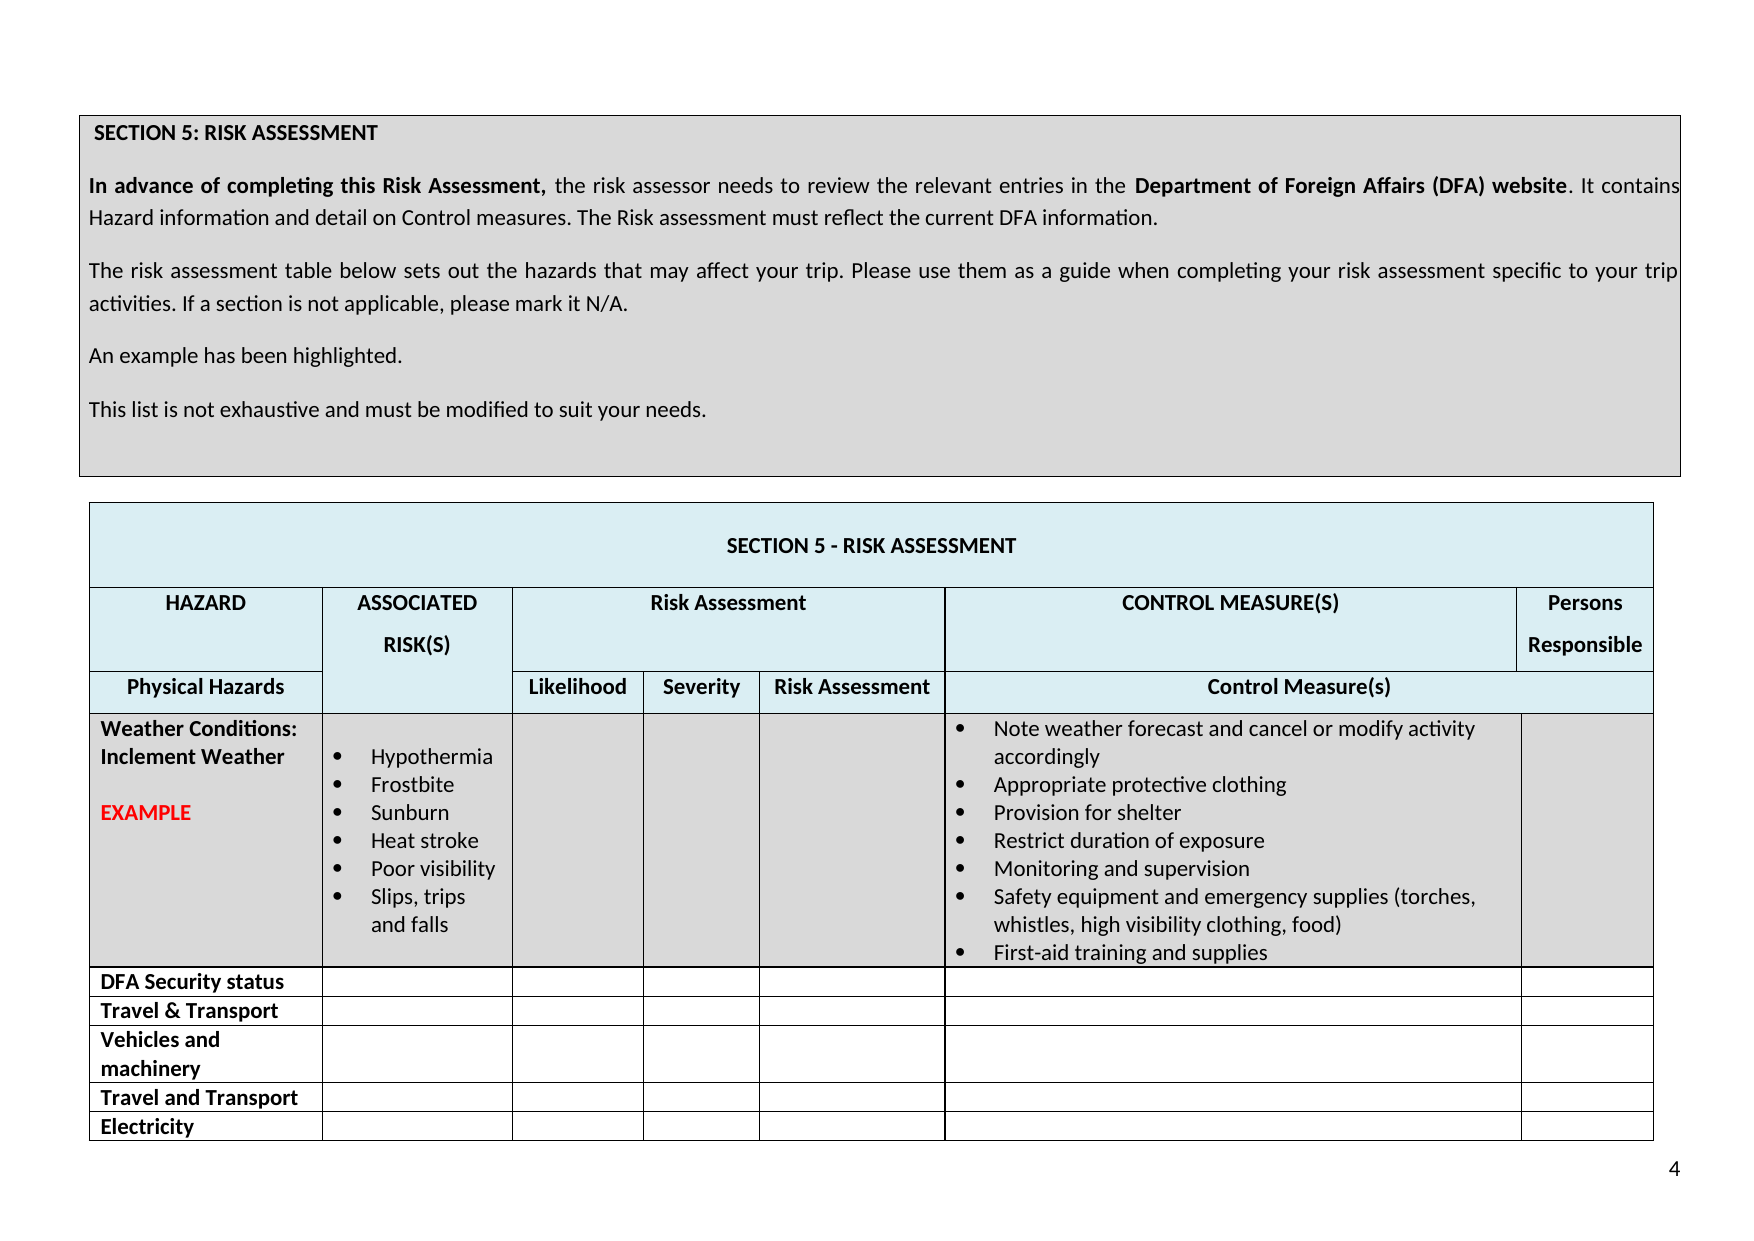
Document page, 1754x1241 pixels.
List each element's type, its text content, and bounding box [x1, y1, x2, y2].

table_cell [1522, 997, 1653, 1024]
table_cell Persons Responsible [1517, 588, 1653, 671]
table_cell [946, 1112, 1521, 1140]
table_cell [760, 1112, 944, 1140]
table_cell [323, 997, 512, 1024]
table_cell Likelihood [513, 672, 643, 713]
table_cell [513, 968, 643, 996]
table_cell [323, 1083, 512, 1111]
table_cell [760, 997, 944, 1024]
text This list is not exhaustive and must be modified to suit your needs. [80, 392, 1680, 423]
table_cell [946, 997, 1521, 1024]
table_cell [760, 1083, 944, 1111]
table_cell Physical Hazards [90, 672, 322, 713]
table_cell [760, 968, 944, 996]
table_cell Hypothermia Frostbite Sunburn Heat stroke Poor visibility Slips, trips and falls [323, 714, 512, 966]
table_cell [1522, 1083, 1653, 1111]
table_cell [760, 1026, 944, 1082]
table_cell Risk Assessment [513, 588, 944, 671]
table_cell Risk Assessment [760, 672, 944, 713]
table_cell [513, 714, 643, 966]
table_cell [513, 1026, 643, 1082]
table_cell Weather Conditions: Inclement Weather EXAMPLE [90, 714, 322, 966]
table_cell DFA Security status [90, 968, 322, 996]
table_cell ASSOCIATED RISK(S) [323, 588, 512, 713]
table_cell [513, 1083, 643, 1111]
table_cell Travel and Transport [90, 1083, 322, 1111]
table_cell [323, 1026, 512, 1082]
table_cell [644, 1112, 759, 1140]
table_cell [644, 1026, 759, 1082]
table_cell Electricity [90, 1112, 322, 1140]
text The risk assessment table below sets out the hazards that may affect your trip. Please use them as a guide when completing your risk assessment specific to your trip activities. If a section is not applicable, please mark it N/A. [80, 253, 1680, 317]
table_cell [1522, 968, 1653, 996]
text SECTION 5: RISK ASSESSMENT [80, 116, 1680, 146]
table_cell Vehicles and machinery [90, 1026, 322, 1082]
table_cell CONTROL MEASURE(S) [946, 588, 1516, 671]
table_cell Severity [644, 672, 759, 713]
table_cell [323, 1112, 512, 1140]
table_cell [644, 1083, 759, 1111]
table_cell [644, 968, 759, 996]
text An example has been highlighted. [80, 338, 1680, 370]
table_cell Travel & Transport [90, 997, 322, 1024]
table_cell [644, 714, 759, 966]
table_cell [513, 1112, 643, 1140]
table_cell [946, 968, 1521, 996]
table_cell [946, 1026, 1521, 1082]
table_cell [323, 968, 512, 996]
table_cell [760, 714, 944, 966]
text In advance of completing this Risk Assessment, the risk assessor needs to review the relevant entries in the Department of Foreign Affairs (DFA) website. It contains Hazard information and detail on Control measures. The Risk assessment must reflect the current DFA information. [80, 168, 1680, 231]
table_header SECTION 5 - RISK ASSESSMENT [90, 503, 1653, 587]
table_cell HAZARD [90, 588, 322, 671]
table_cell [644, 997, 759, 1024]
table_cell [513, 997, 643, 1024]
table_cell [1522, 1112, 1653, 1140]
table_cell Control Measure(s) [946, 672, 1653, 713]
table_cell Note weather forecast and cancel or modify activity accordingly Appropriate protective clothing Provision for shelter Restrict duration of exposure Monitoring and supervision Safety equipment and emergency supplies (torches, whistles, high visibility clothing, food) First-aid training and supplies [946, 714, 1521, 966]
table_cell [946, 1083, 1521, 1111]
table_cell [1522, 1026, 1653, 1082]
table_cell [1522, 714, 1653, 966]
